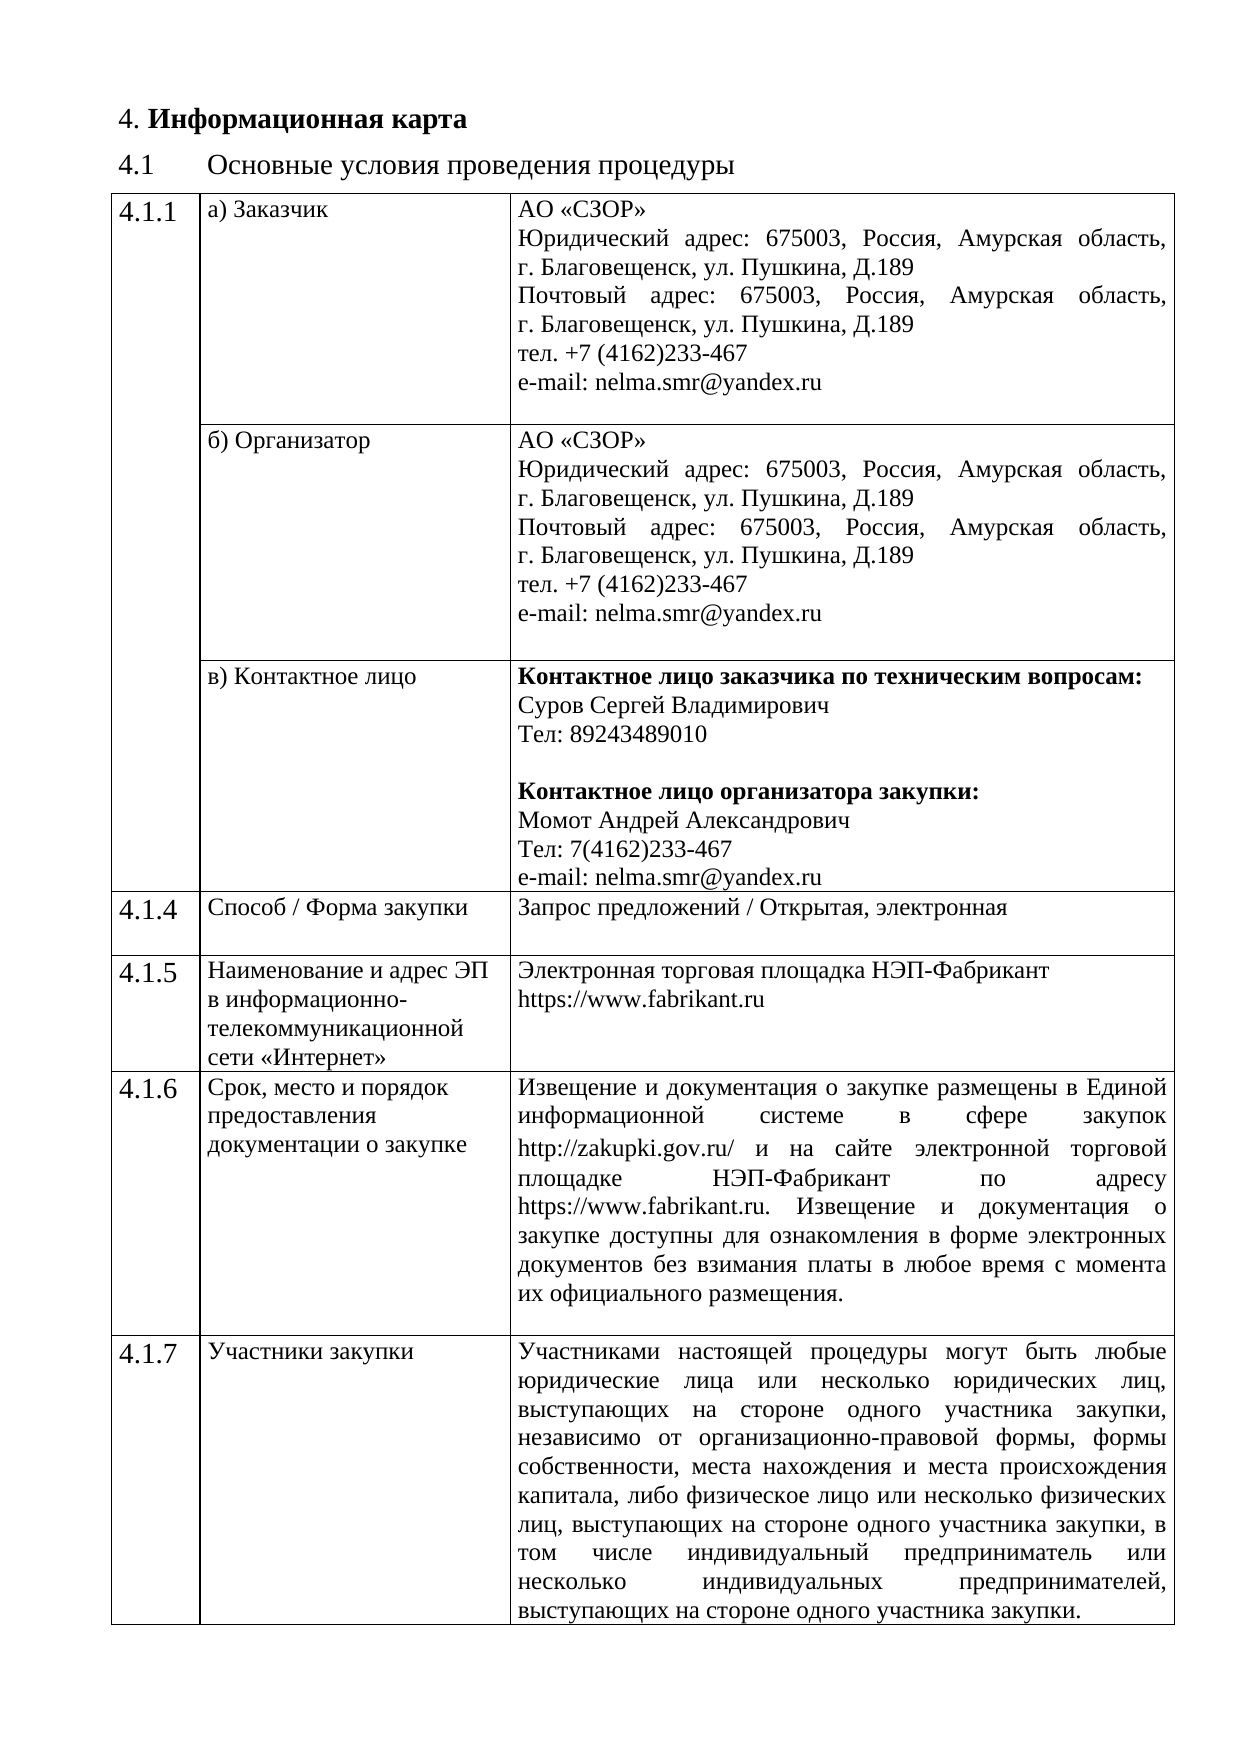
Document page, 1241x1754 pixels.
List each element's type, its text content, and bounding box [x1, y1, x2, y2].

table_cell Участники закупки [201, 1336, 510, 1624]
table_header [112, 194, 199, 891]
table_cell [112, 956, 199, 1071]
table_cell АО «СЗОР» Юридический адрес: 675003, Россия, Амурская область, г. Благовещенск, ул. Пушкина, Д.189 Почтовый адрес: 675003, Россия, Амурская область, г. Благовещенск, ул. Пушкина, Д.189 тел. +7 (4162)233-467 e-mail: nelma.smr@yandex.ru [511, 425, 1174, 660]
table_cell Извещение и документация о закупке размещены в Единой информационной системе в сфере закупок http://zakupki.gov.ru/ и на сайте электронной торговой площадке НЭП-Фабрикант по адресу https://www.fabrikant.ru. Извещение и документация о закупке доступны для ознакомления в форме электронных документов без взимания платы в любое время с момента их официального размещения. [511, 1072, 1174, 1335]
table_cell Срок, место и порядок предоставления документации о закупке [201, 1072, 510, 1335]
table_cell Электронная торговая площадка НЭП-Фабрикант https://www.fabrikant.ru [511, 956, 1174, 1071]
subtitle Информационная карта [118, 101, 1137, 135]
table_cell [112, 892, 199, 954]
subtitle Основные условия проведения процедуры [118, 147, 1137, 181]
table_cell [112, 1072, 199, 1335]
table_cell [511, 1336, 1174, 1624]
table_header а) Заказчик [201, 194, 510, 424]
table_cell Наименование и адрес ЭП в информационно-телекоммуникационной сети «Интернет» [201, 956, 510, 1071]
table_cell в) Контактное лицо [201, 661, 510, 891]
table_cell б) Организатор [201, 425, 510, 660]
table_cell Контактное лицо заказчика по техническим вопросам: Суров Сергей Владимирович Тел: 89243489010 Контактное лицо организатора закупки: Момот Андрей Александрович Тел: 7(4162)233-467 e-mail: nelma.smr@yandex.ru [511, 661, 1174, 891]
table_cell Способ / Форма закупки [201, 892, 510, 954]
table_cell [112, 1336, 199, 1624]
table_header АО «СЗОР» Юридический адрес: 675003, Россия, Амурская область, г. Благовещенск, ул. Пушкина, Д.189 Почтовый адрес: 675003, Россия, Амурская область, г. Благовещенск, ул. Пушкина, Д.189 тел. +7 (4162)233-467 e-mail: nelma.smr@yandex.ru [511, 194, 1174, 424]
table_cell Запрос предложений / Открытая, электронная [511, 892, 1174, 954]
